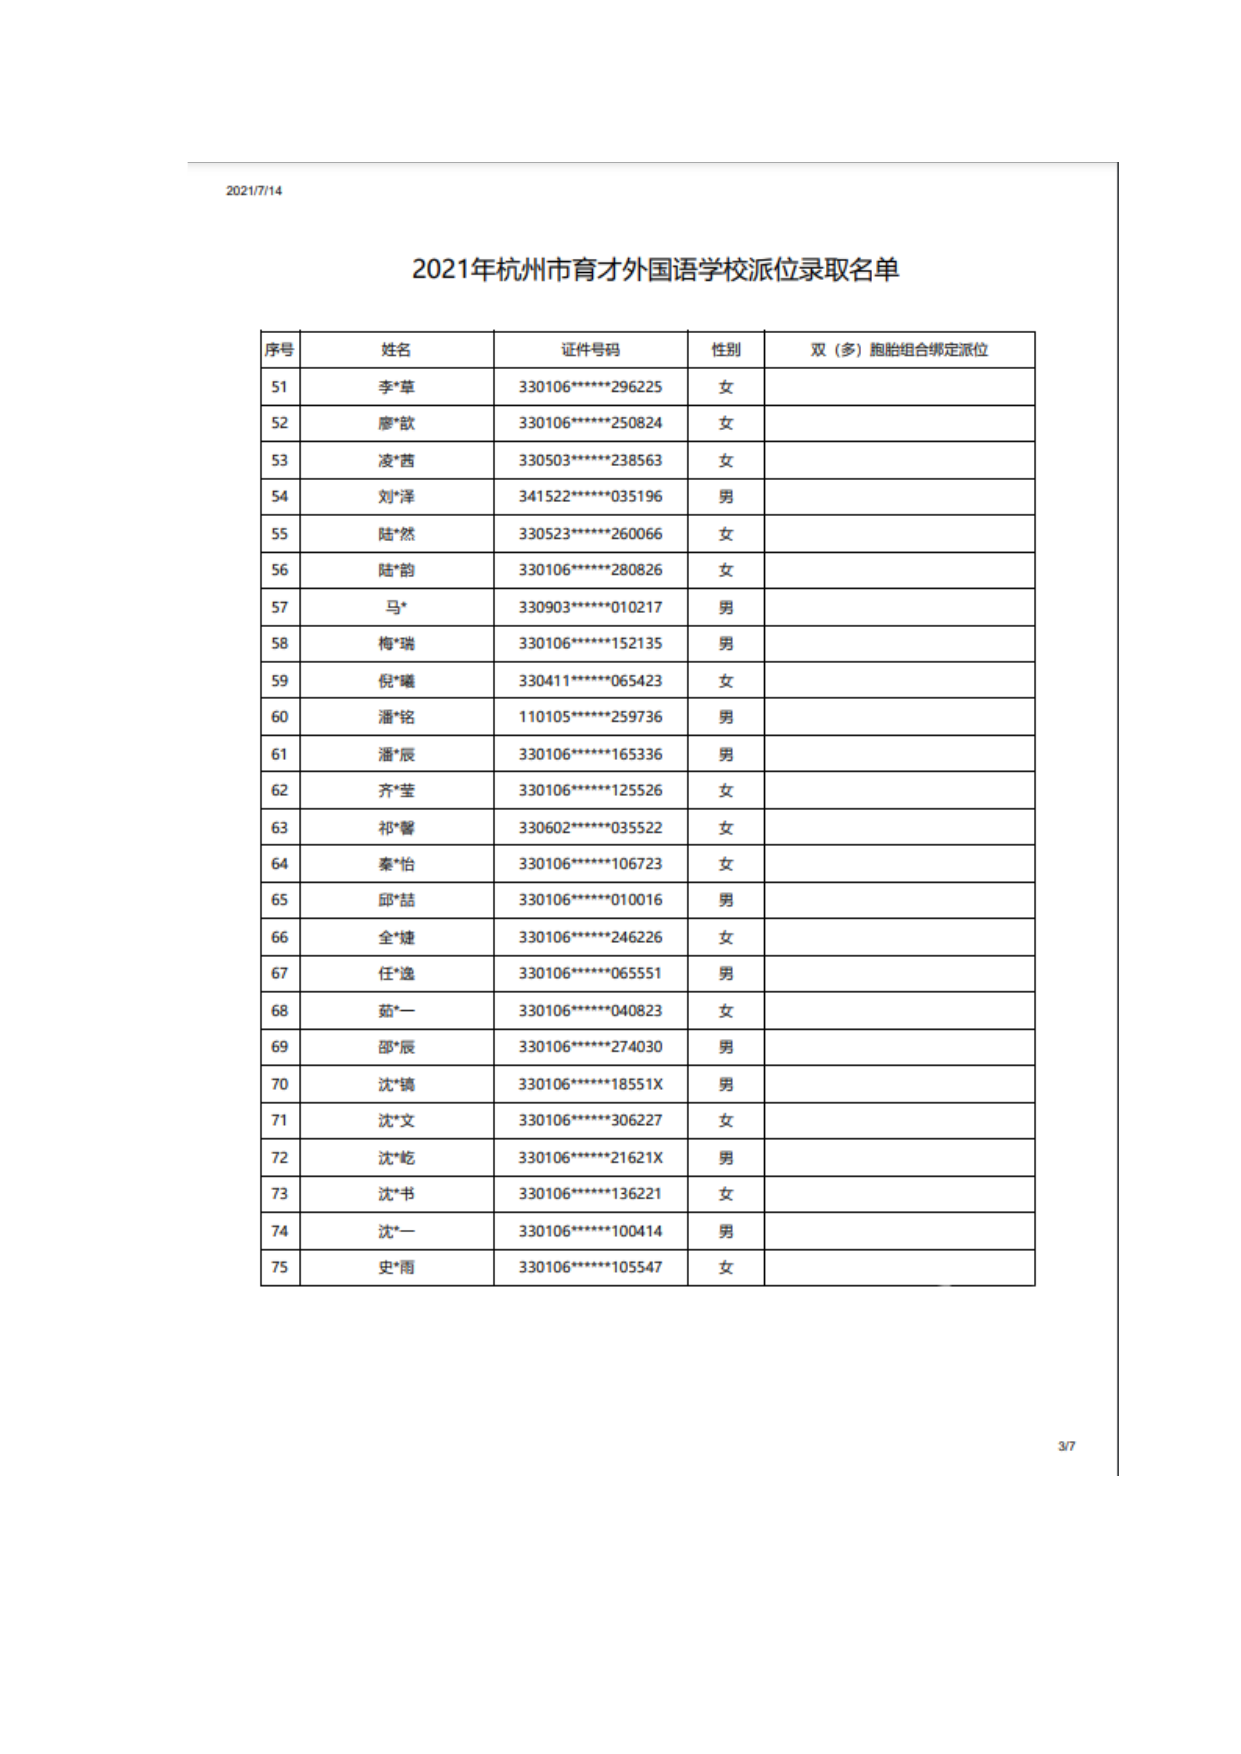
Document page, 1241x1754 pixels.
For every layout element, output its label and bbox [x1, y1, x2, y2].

picture [187, 162, 1119, 1476]
